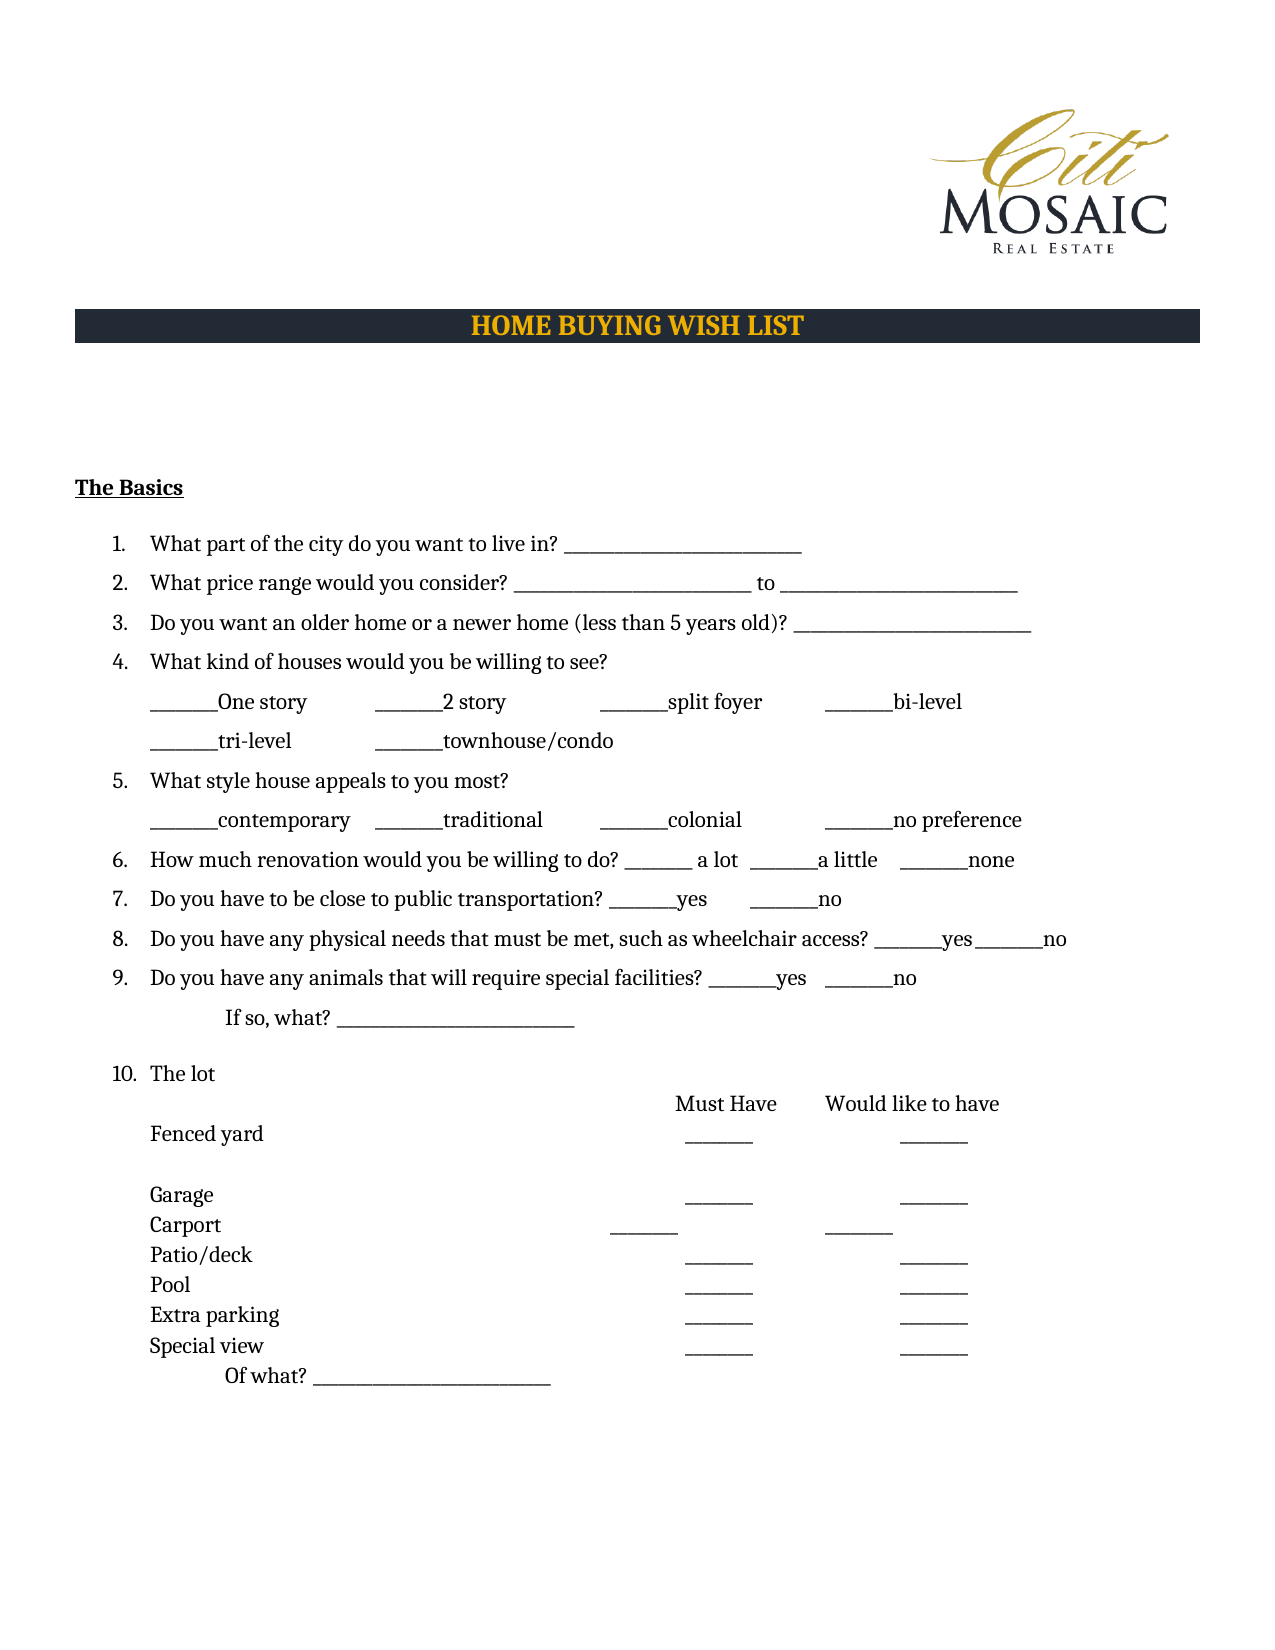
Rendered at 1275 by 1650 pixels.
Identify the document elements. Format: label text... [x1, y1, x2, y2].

list What style house appeals to you most? [112, 767, 1200, 794]
list What price range would you consider? ____________________________ to ____________________________ [112, 570, 1200, 596]
list What kind of houses would you be willing to see? [112, 649, 1200, 675]
list How much renovation would you be willing to do? ________ a lot ________a little ________none [112, 846, 1200, 873]
list Do you have any animals that will require special facilities? ________yes ________no [112, 965, 1200, 991]
text Extra parking ________ ________ [75, 1302, 1200, 1328]
text Must Have Would like to have [600, 1091, 1200, 1117]
list The lot [112, 1061, 1200, 1087]
picture [909, 77, 1200, 283]
list Do you have any physical needs that must be met, such as wheelchair access? ________yes ________no [112, 925, 1200, 952]
text Patio/deck ________ ________ [75, 1242, 1200, 1268]
list Do you have to be close to public transportation? ________yes ________no [112, 886, 1200, 912]
text If so, what? ____________________________ [225, 1004, 1200, 1031]
text Garage ________ ________ [75, 1181, 1200, 1208]
text Carport ________ ________ [75, 1212, 1200, 1238]
list What part of the city do you want to live in? ____________________________ [112, 531, 1200, 557]
text HOME BUYING WISH LIST [75, 309, 1200, 343]
text Of what? ____________________________ [75, 1363, 1200, 1389]
text ________One story ________2 story ________split foyer ________bi-level ________tri-level ________townhouse/condo [150, 688, 1200, 754]
list Do you want an older home or a newer home (less than 5 years old)? ____________________________ [112, 609, 1200, 636]
text Fenced yard ________ ________ [75, 1121, 1200, 1177]
text Pool ________ ________ [75, 1272, 1200, 1298]
text ________contemporary ________traditional ________colonial ________no preference [150, 807, 1200, 833]
text Special view ________ ________ [75, 1332, 1200, 1359]
text The Basics [75, 474, 1200, 501]
